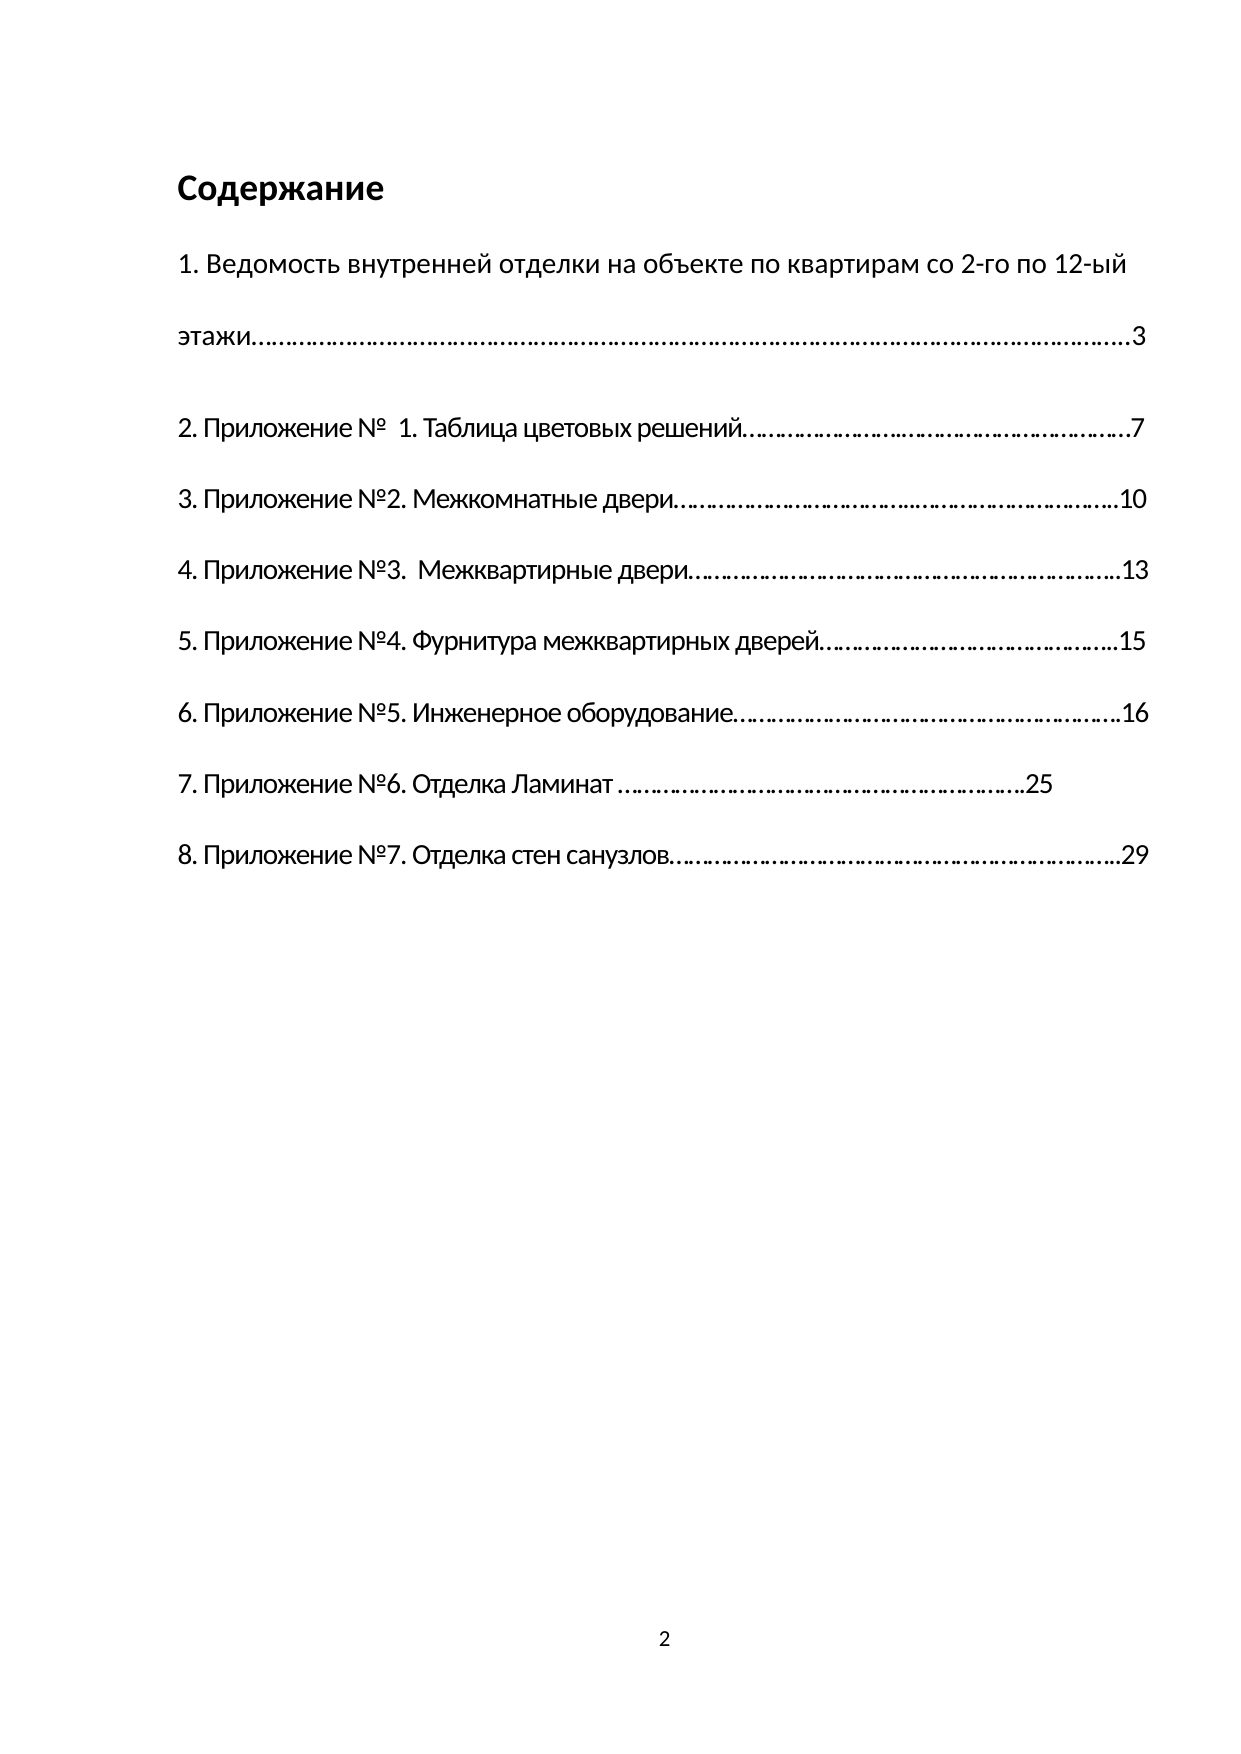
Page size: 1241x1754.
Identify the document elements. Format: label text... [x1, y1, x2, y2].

title 8. Приложение №7. Отделка стен санузлов……………………………………………………………..29 [177, 836, 1152, 872]
title 2. Приложение № 1. Таблица цветовых решений…………………….………………………………7 [177, 409, 1152, 444]
title 7. Приложение №6. Отделка Ламинат ……………………………………………………….25 [177, 765, 1152, 801]
text Содержание 1. Ведомость внутренней отделки на объекте по квартирам со 2-го по 12-ый этажи…………………………………………………………………………………………………………………..3 [177, 164, 1152, 352]
title 3. Приложение №2. Межкомнатные двери………………………………..…………………………..10 [177, 480, 1152, 516]
title 4. Приложение №3. Межквартирные двери…………………………………………………………..13 [177, 551, 1152, 587]
title 5. Приложение №4. Фурнитура межквартирных дверей………………………………………..15 [177, 622, 1152, 658]
title 6. Приложение №5. Инженерное оборудование…………………………………………………….16 [177, 694, 1152, 729]
